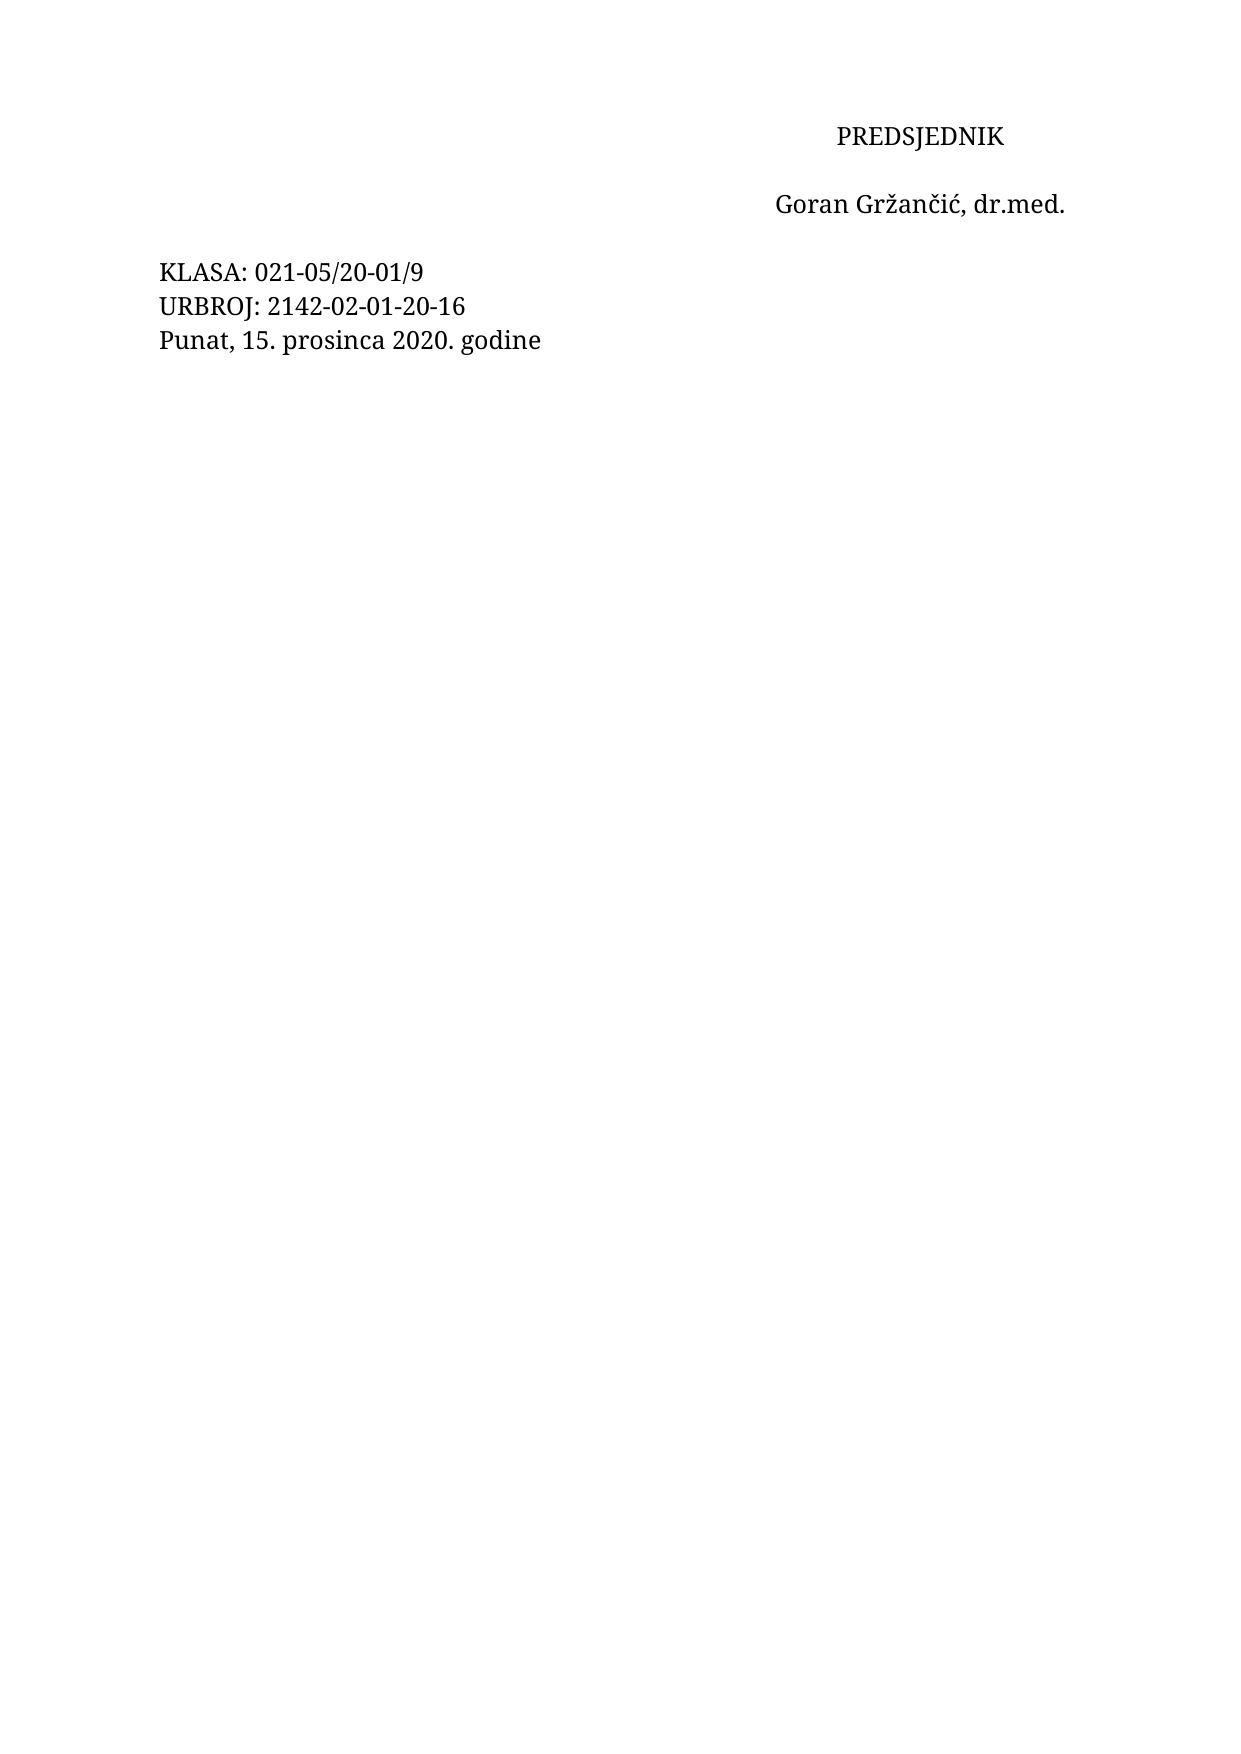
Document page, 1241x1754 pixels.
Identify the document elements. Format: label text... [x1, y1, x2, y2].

text PREDSJEDNIK [748, 118, 1093, 152]
table_cell Punat, 15. prosinca 2020. godine [148, 323, 576, 407]
table_header KLASA: 021-05/20-01/9 [148, 255, 576, 288]
table_cell URBROJ: 2142-02-01-20-16 [148, 289, 576, 323]
text Goran Gržančić, dr.med. [748, 186, 1093, 220]
